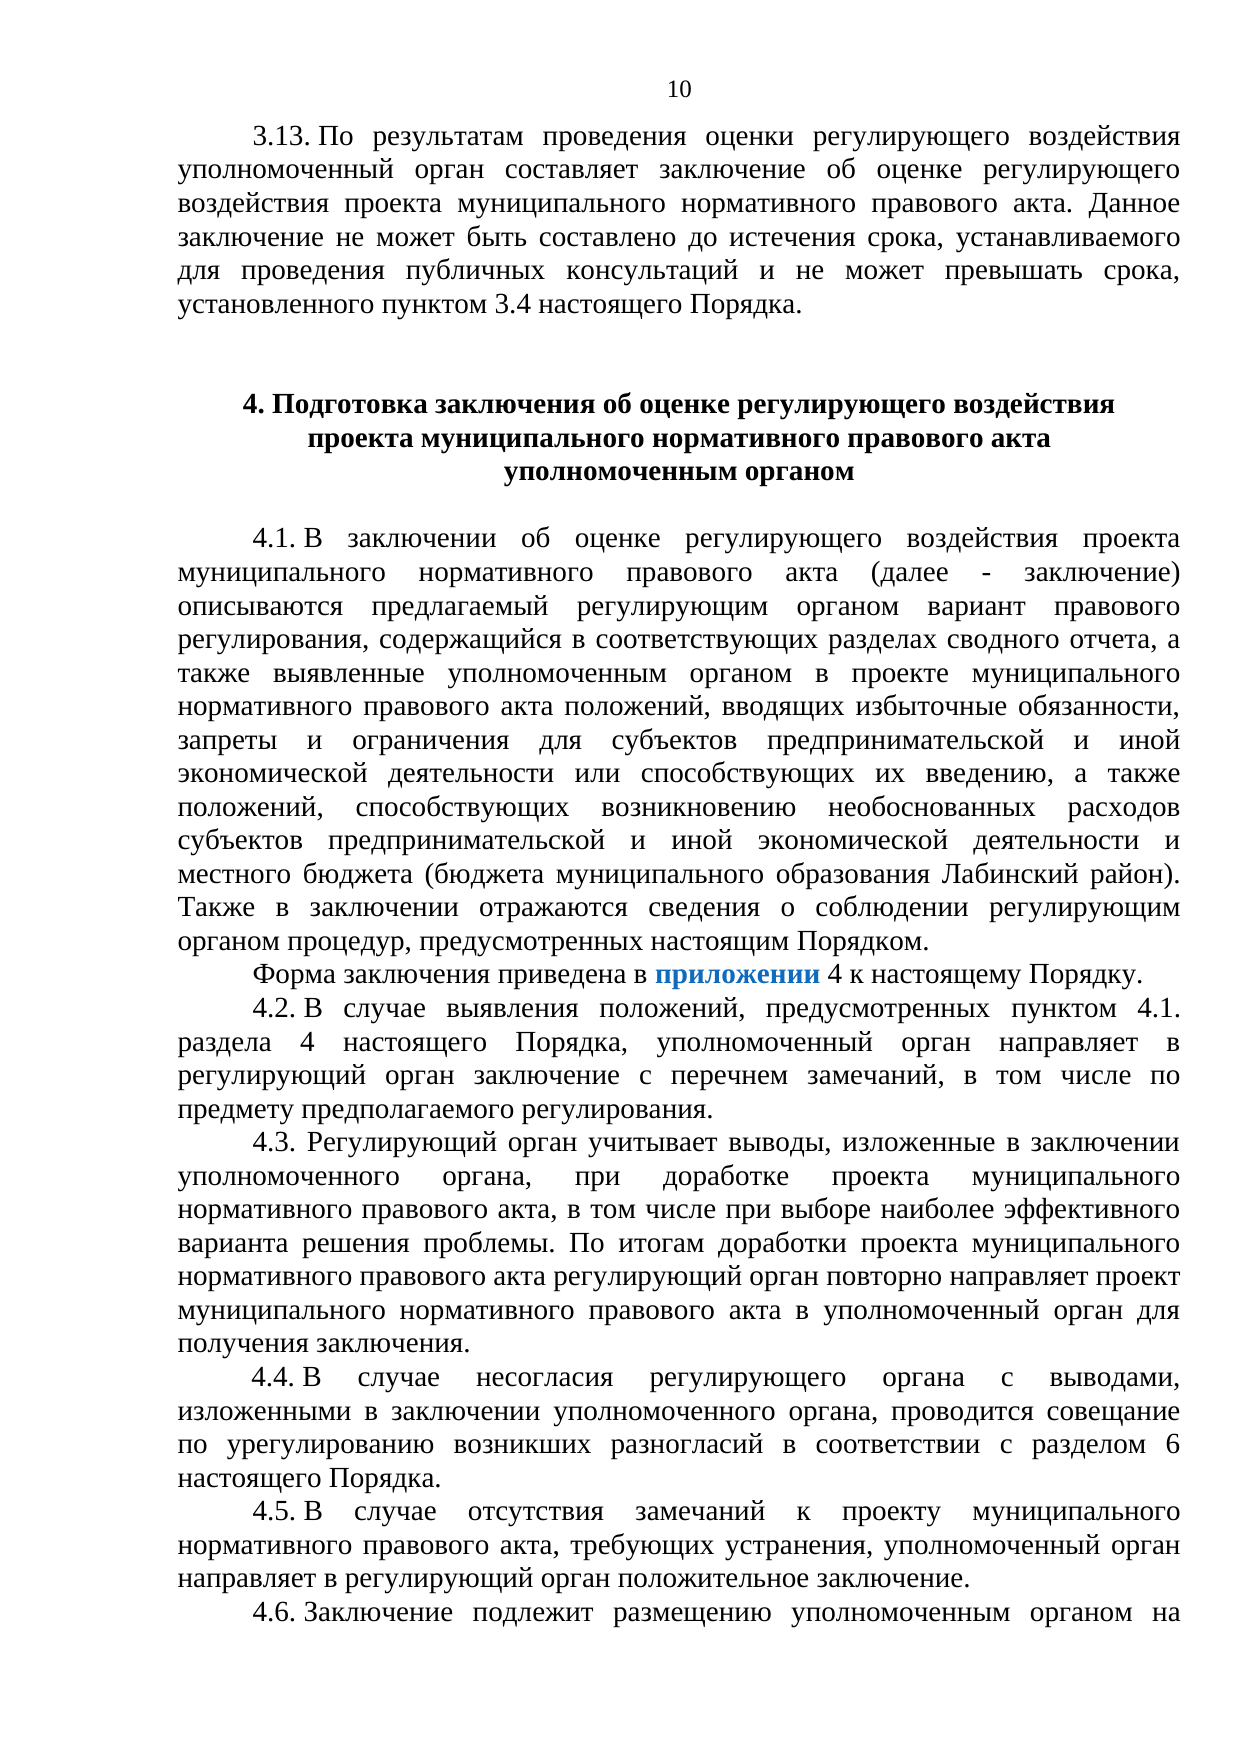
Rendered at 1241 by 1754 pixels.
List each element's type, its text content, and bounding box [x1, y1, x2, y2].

subtitle проекта муниципального нормативного правового акта [177, 420, 1181, 453]
text Форма заключения приведена в приложении 4 к настоящему Порядку. [177, 957, 1181, 990]
text 4.4. В случае несогласия регулирующего органа с выводами, изложенными в заключении уполномоченного органа, проводится совещание по урегулированию возникших разногласий в соответствии с разделом 6 настоящего Порядка. [177, 1359, 1181, 1493]
subtitle уполномоченным органом [177, 453, 1181, 487]
text 4.5. В случае отсутствия замечаний к проекту муниципального нормативного правового акта, требующих устранения, уполномоченный орган направляет в регулирующий орган положительное заключение. [177, 1493, 1181, 1594]
text 3.13. По результатам проведения оценки регулирующего воздействия уполномоченный орган составляет заключение об оценке регулирующего воздействия проекта муниципального нормативного правового акта. Данное заключение не может быть составлено до истечения срока, устанавливаемого для проведения публичных консультаций и не может превышать срока, установленного пунктом 3.4 настоящего Порядка. [177, 118, 1181, 319]
text 4.2. В случае выявления положений, предусмотренных пунктом 4.1. раздела 4 настоящего Порядка, уполномоченный орган направляет в регулирующий орган заключение с перечнем замечаний, в том числе по предмету предполагаемого регулирования. [177, 990, 1181, 1124]
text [177, 1594, 1181, 1627]
subtitle 4. Подготовка заключения об оценке регулирующего воздействия [177, 386, 1181, 420]
text 4.1. В заключении об оценке регулирующего воздействия проекта муниципального нормативного правового акта (далее - заключение) описываются предлагаемый регулирующим органом вариант правового регулирования, содержащийся в соответствующих разделах сводного отчета, а также выявленные уполномоченным органом в проекте муниципального нормативного правового акта положений, вводящих избыточные обязанности, запреты и ограничения для субъектов предпринимательской и иной экономической деятельности или способствующих их введению, а также положений, способствующих возникновению необоснованных расходов субъектов предпринимательской и иной экономической деятельности и местного бюджета (бюджета муниципального образования Лабинский район). Также в заключении отражаются сведения о соблюдении регулирующим органом процедур, предусмотренных настоящим Порядком. [177, 521, 1181, 957]
text 4.3. Регулирующий орган учитывает выводы, изложенные в заключении уполномоченного органа, при доработке проекта муниципального нормативного правового акта, в том числе при выборе наиболее эффективного варианта решения проблемы. По итогам доработки проекта муниципального нормативного правового акта регулирующий орган повторно направляет проект муниципального нормативного правового акта в уполномоченный орган для получения заключения. [177, 1124, 1181, 1359]
